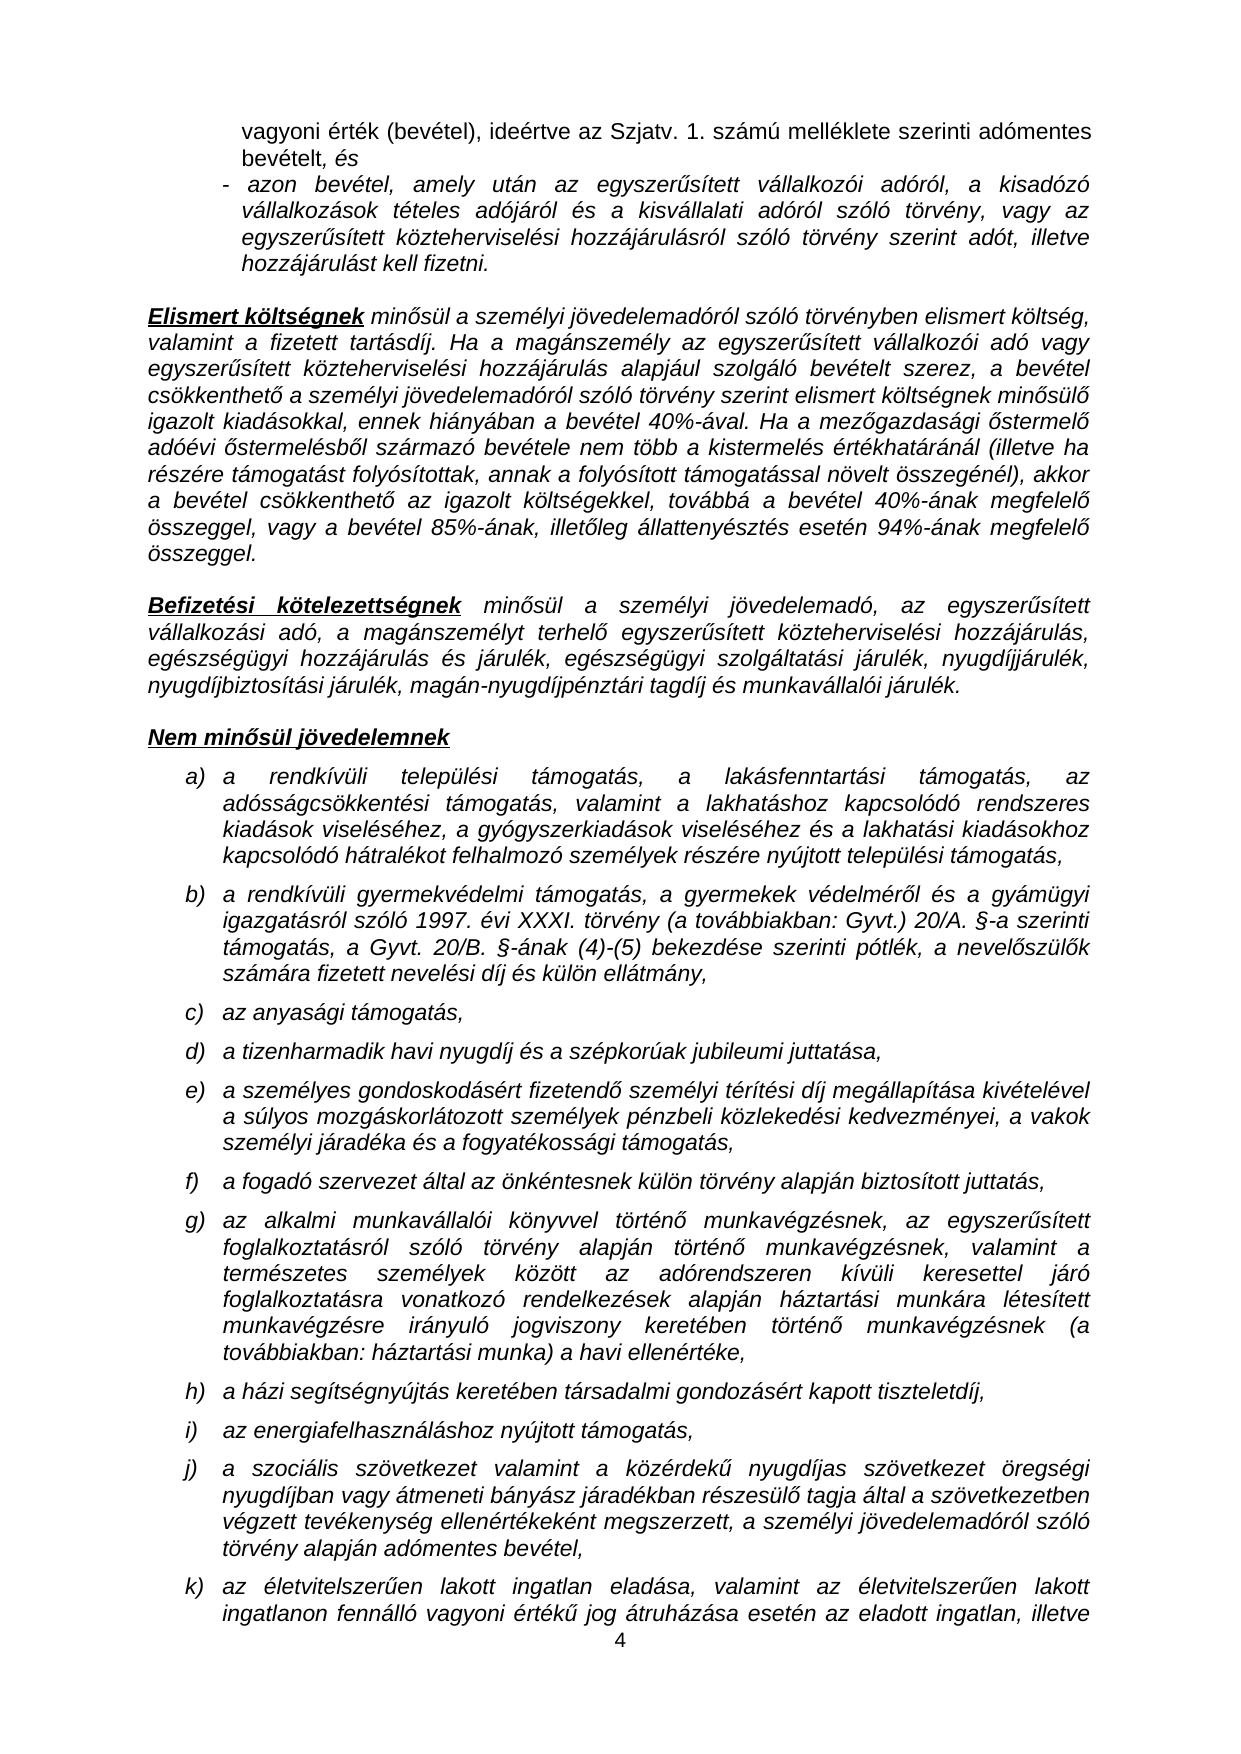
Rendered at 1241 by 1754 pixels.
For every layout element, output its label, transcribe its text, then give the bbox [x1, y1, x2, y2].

list a személyes gondoskodásért fizetendő személyi térítési díj megállapítása kivételével a súlyos mozgáskorlátozott személyek pénzbeli közlekedési kedvezményei, a vakok személyi járadéka és a fogyatékossági támogatás, [185, 1077, 1092, 1156]
list a rendkívüli gyermekvédelmi támogatás, a gyermekek védelméről és a gyámügyi igazgatásról szóló 1997. évi XXXI. törvény (a továbbiakban: Gyvt.) 20/A. §-a szerinti támogatás, a Gyvt. 20/B. §-ának (4)-(5) bekezdése szerinti pótlék, a nevelőszülők számára fizetett nevelési díj és külön ellátmány, [185, 881, 1092, 986]
text Nem minősül jövedelemnek [148, 724, 1092, 751]
list az energiafelhasználáshoz nyújtott támogatás, [185, 1417, 1092, 1443]
text Elismert költségnek minősül a személyi jövedelemadóról szóló törvényben elismert költség, valamint a fizetett tartásdíj. Ha a magánszemély az egyszerűsített vállalkozói adó vagy egyszerűsített közteherviselési hozzájárulás alapjául szolgáló bevételt szerez, a bevétel csökkenthető a személyi jövedelemadóról szóló törvény szerint elismert költségnek minősülő igazolt kiadásokkal, ennek hiányában a bevétel 40%-ával. Ha a mezőgazdasági őstermelő adóévi őstermelésből származó bevétele nem több a kistermelés értékhatáránál (illetve ha részére támogatást folyósítottak, annak a folyósított támogatással növelt összegénél), akkor a bevétel csökkenthető az igazolt költségekkel, továbbá a bevétel 40%-ának megfelelő összeggel, vagy a bevétel 85%-ának, illetőleg állattenyésztés esetén 94%-ának megfelelő összeggel. [148, 303, 1092, 566]
list a házi segítségnyújtás keretében társadalmi gondozásért kapott tiszteletdíj, [185, 1378, 1092, 1404]
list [185, 1573, 1092, 1626]
text Befizetési kötelezettségnek minősül a személyi jövedelemadó, az egyszerűsített vállalkozási adó, a magánszemélyt terhelő egyszerűsített közteherviselési hozzájárulás, egészségügyi hozzájárulás és járulék, egészségügyi szolgáltatási járulék, nyugdíjjárulék, nyugdíjbiztosítási járulék, magán-nyugdíjpénztári tagdíj és munkavállalói járulék. [148, 592, 1092, 698]
list a tizenharmadik havi nyugdíj és a szépkorúak jubileumi juttatása, [185, 1038, 1092, 1064]
list az anyasági támogatás, [185, 999, 1092, 1025]
list a fogadó szervezet által az önkéntesnek külön törvény alapján biztosított juttatás, [185, 1168, 1092, 1194]
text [222, 118, 1092, 171]
list az alkalmi munkavállalói könyvvel történő munkavégzésnek, az egyszerűsített foglalkoztatásról szóló törvény alapján történő munkavégzésnek, valamint a természetes személyek között az adórendszeren kívüli keresettel járó foglalkoztatásra vonatkozó rendelkezések alapján háztartási munkára létesített munkavégzésre irányuló jogviszony keretében történő munkavégzésnek (a továbbiakban: háztartási munka) a havi ellenértéke, [185, 1207, 1092, 1365]
list a rendkívüli települési támogatás, a lakásfenntartási támogatás, az adósságcsökkentési támogatás, valamint a lakhatáshoz kapcsolódó rendszeres kiadások viseléséhez, a gyógyszerkiadások viseléséhez és a lakhatási kiadásokhoz kapcsolódó hátralékot felhalmozó személyek részére nyújtott települési támogatás, [185, 763, 1092, 868]
list a szociális szövetkezet valamint a közérdekű nyugdíjas szövetkezet öregségi nyugdíjban vagy átmeneti bányász járadékban részesülő tagja által a szövetkezetben végzett tevékenység ellenértékeként megszerzett, a személyi jövedelemadóról szóló törvény alapján adómentes bevétel, [185, 1455, 1092, 1561]
text - azon bevétel, amely után az egyszerűsített vállalkozói adóról, a kisadózó vállalkozások tételes adójáról és a kisvállalati adóról szóló törvény, vagy az egyszerűsített közteherviselési hozzájárulásról szóló törvény szerint adót, illetve hozzájárulást kell fizetni. [222, 171, 1092, 276]
